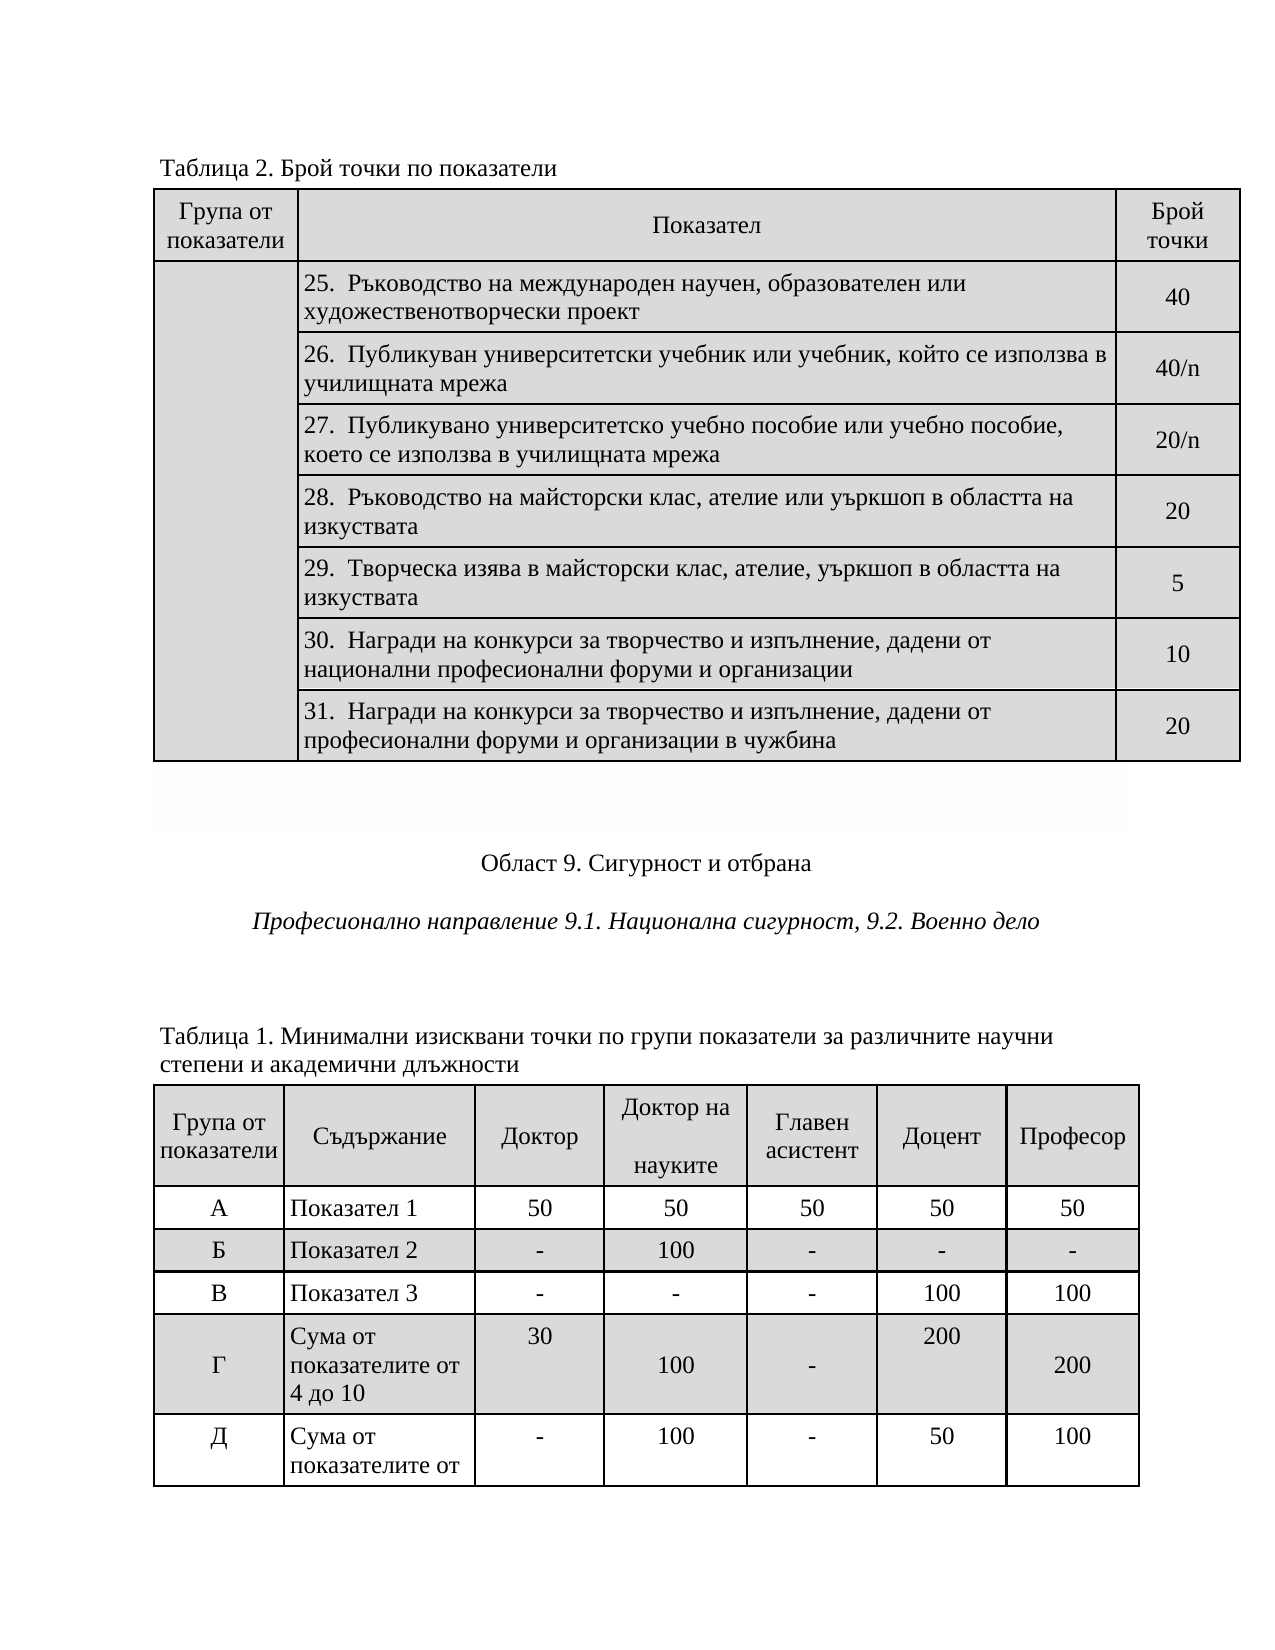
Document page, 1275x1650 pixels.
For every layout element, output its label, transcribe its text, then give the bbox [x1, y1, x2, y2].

table_cell 31. Награди на конкурси за творчество и изпълнение, дадени от професионални форуми и организации в чужбина [299, 691, 1115, 760]
table_cell Професор [1008, 1086, 1138, 1185]
table_cell 100 [605, 1315, 746, 1413]
table_cell А [155, 1187, 283, 1228]
table_cell - [605, 1273, 746, 1313]
table_cell 27. Публикувано университетско учебно пособие или учебно пособие, което се използва в училищната мрежа [299, 405, 1115, 474]
table_cell 50 [1008, 1187, 1138, 1228]
table_cell 50 [476, 1187, 603, 1228]
table_cell Показател 2 [285, 1230, 474, 1270]
table_cell 50 [878, 1415, 1005, 1485]
table_cell Доцент [878, 1086, 1005, 1185]
table_cell 25. Ръководство на международен научен, образователен или художественотворчески проект [299, 262, 1115, 331]
table_cell 29. Творческа изява в майсторски клас, ателие, уъркшоп в областта на изкуствата [299, 548, 1115, 617]
table_cell - [878, 1230, 1005, 1270]
table_cell Г [155, 1315, 283, 1413]
table_cell Показател 3 [285, 1273, 474, 1313]
table_cell Група от показатели [155, 190, 297, 260]
table_cell Показател [299, 190, 1115, 260]
table_cell [155, 262, 297, 760]
table_cell - [748, 1230, 876, 1270]
table_cell - [748, 1415, 876, 1485]
table_cell В [155, 1273, 283, 1313]
table_cell - [1008, 1230, 1138, 1270]
table_cell 28. Ръководство на майсторски клас, ателие или уъркшоп в областта на изкуствата [299, 476, 1115, 546]
table_cell 50 [748, 1187, 876, 1228]
table_cell - [476, 1273, 603, 1313]
table_cell Б [155, 1230, 283, 1270]
table_cell - [476, 1230, 603, 1270]
table_cell 20/n [1117, 405, 1239, 474]
table_cell 30 [476, 1315, 603, 1413]
table_cell 10 [1117, 619, 1239, 688]
table_cell - [748, 1273, 876, 1313]
table_cell Доктор на науките [605, 1086, 746, 1185]
table_cell 100 [1008, 1273, 1138, 1313]
table_cell 100 [605, 1415, 746, 1485]
table_cell Брой точки [1117, 190, 1239, 260]
table_cell 40/n [1117, 333, 1239, 403]
table_cell 50 [878, 1187, 1005, 1228]
table_cell Доктор [476, 1086, 603, 1185]
table_cell 100 [1008, 1415, 1138, 1485]
table_cell Съдържание [285, 1086, 474, 1185]
table_cell 30. Награди на конкурси за творчество и изпълнение, дадени от национални професионални форуми и организации [299, 619, 1115, 688]
table_cell Показател 1 [285, 1187, 474, 1228]
table_header Таблица 2. Брой точки по показатели [154, 148, 1239, 188]
table_cell Главен асистент [748, 1086, 876, 1185]
table_cell 40 [1117, 262, 1239, 331]
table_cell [285, 1415, 474, 1485]
table_cell 5 [1117, 548, 1239, 617]
table_cell 20 [1117, 476, 1239, 546]
table_cell Д [155, 1415, 283, 1485]
table_cell - [748, 1315, 876, 1413]
table_cell 20 [1117, 691, 1239, 760]
table_cell 26. Публикуван университетски учебник или учебник, който се използва в училищната мрежа [299, 333, 1115, 403]
table_cell - [476, 1415, 603, 1485]
table_cell 50 [605, 1187, 746, 1228]
table_cell 200 [878, 1315, 1005, 1413]
table_cell 100 [878, 1273, 1005, 1313]
table_cell Сума от показателите от 4 до 10 [285, 1315, 474, 1413]
table_cell Група от показатели [155, 1086, 283, 1185]
table_cell 100 [605, 1230, 746, 1270]
table_cell 200 [1008, 1315, 1138, 1413]
table_header Област 9. Сигурност и отбрана Професионално направление 9.1. Национална сигурност, 9.2. Военно дело Таблица 1. Минимални изисквани точки по групи показатели за различните научни степени и академични длъжности [154, 830, 1138, 1084]
